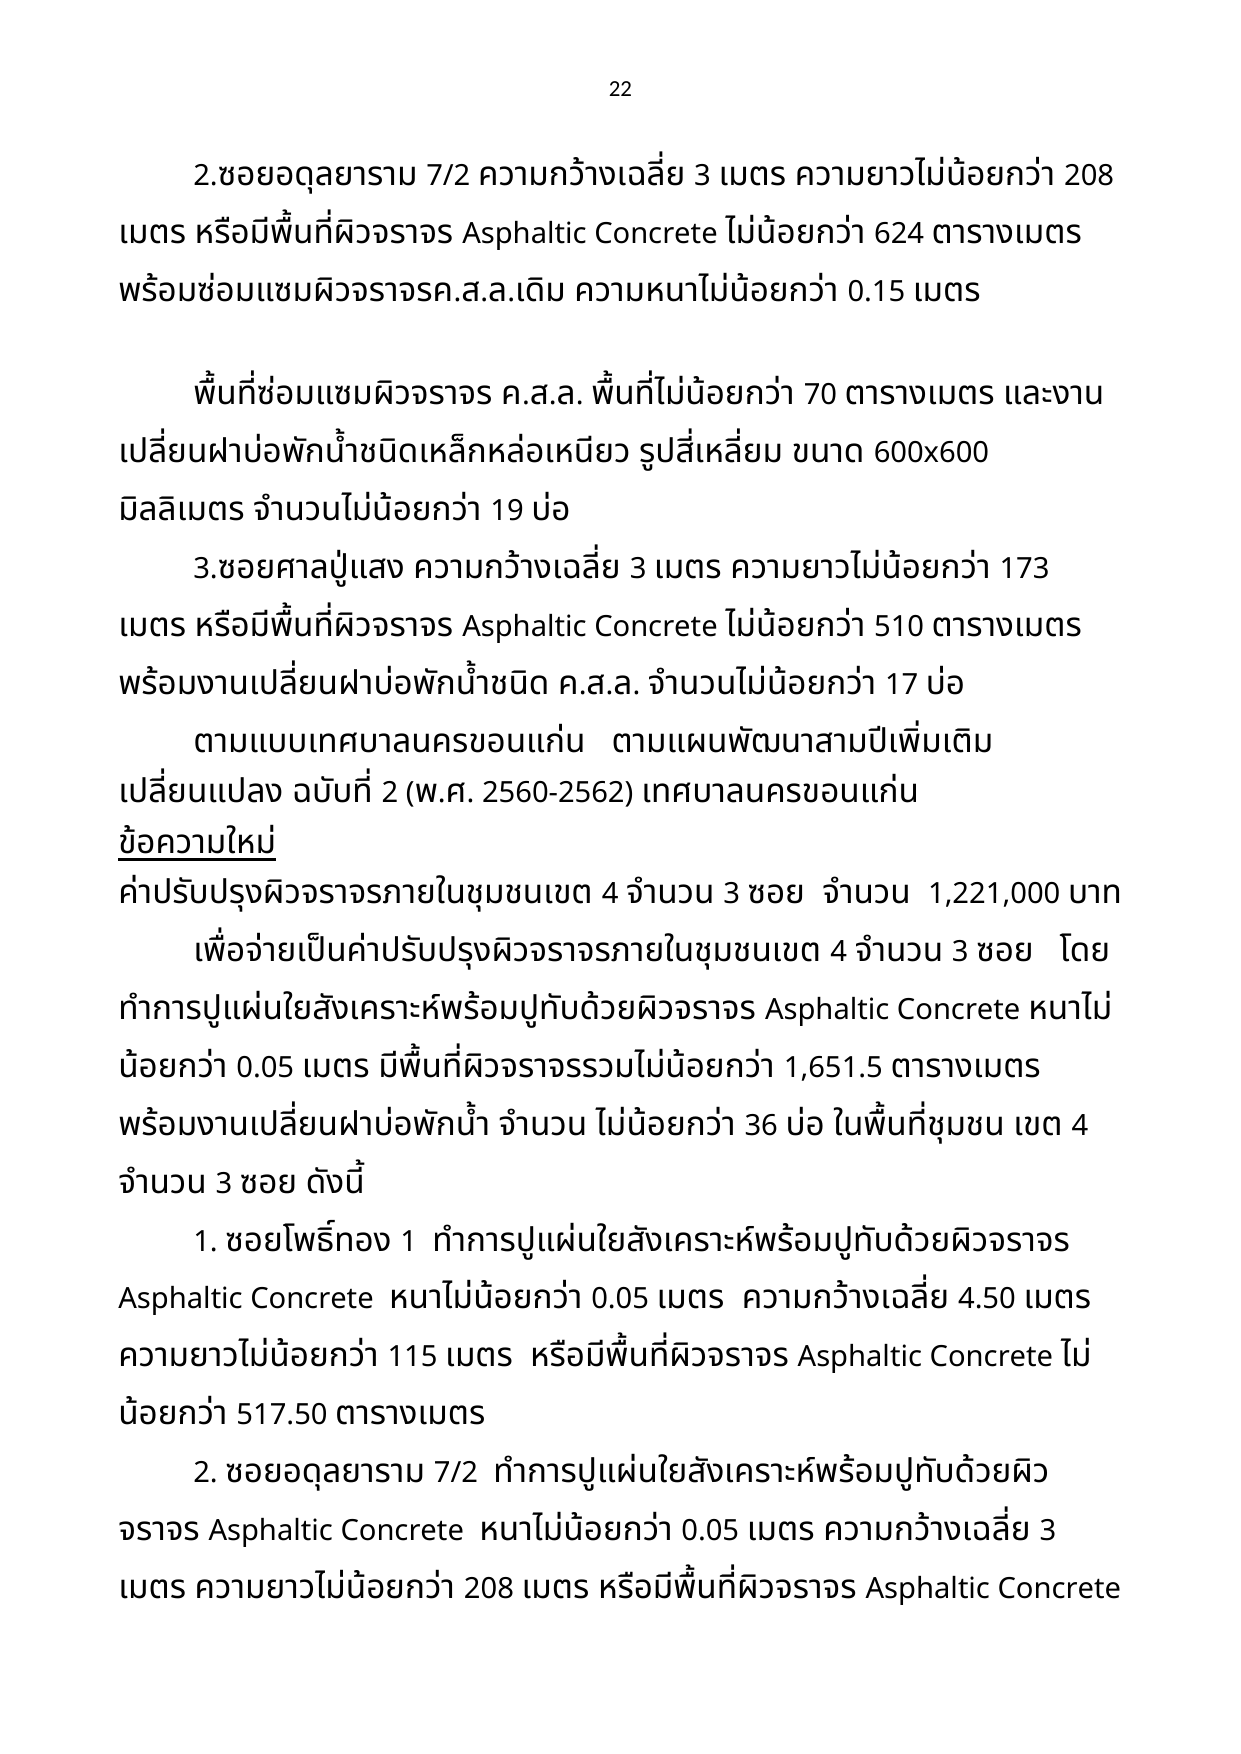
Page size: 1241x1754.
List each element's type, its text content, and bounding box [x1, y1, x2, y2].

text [118, 1447, 1122, 1613]
text 1. ซอยโพธิ์ทอง 1 ทำการปูแผ่นใยสังเคราะห์พร้อมปูทับด้วยผิวจราจร Asphaltic Concrete หนาไม่น้อยกว่า 0.05 เมตร ความกว้างเฉลี่ย 4.50 เมตร ความยาวไม่น้อยกว่า 115 เมตร หรือมีพื้นที่ผิวจราจร Asphaltic Concrete ไม่น้อยกว่า 517.50 ตารางเมตร [118, 1216, 1122, 1440]
text ข้อความใหม่ [118, 818, 1122, 868]
text ค่าปรับปรุงผิวจราจรภายในชุมชนเขต 4 จำนวน 3 ซอย จำนวน 1,221,000 บาท [118, 868, 1122, 918]
text 2.ซอยอดุลยาราม 7/2 ความกว้างเฉลี่ย 3 เมตร ความยาวไม่น้อยกว่า 208 เมตร หรือมีพื้นที่ผิวจราจร Asphaltic Concrete ไม่น้อยกว่า 624 ตารางเมตร พร้อมซ่อมแซมผิวจราจรค.ส.ล.เดิม ความหนาไม่น้อยกว่า 0.15 เมตร [118, 150, 1122, 316]
text เพื่อจ่ายเป็นค่าปรับปรุงผิวจราจรภายในชุมชนเขต 4 จำนวน 3 ซอย โดยทำการปูแผ่นใยสังเคราะห์พร้อมปูทับด้วยผิวจราจร Asphaltic Concrete หนาไม่น้อยกว่า 0.05 เมตร มีพื้นที่ผิวจราจรรวมไม่น้อยกว่า 1,651.5 ตารางเมตร พร้อมงานเปลี่ยนฝาบ่อพักน้ำ จำนวน ไม่น้อยกว่า 36 บ่อ ในพื้นที่ชุมชน เขต 4 จำนวน 3 ซอย ดังนี้ [118, 926, 1122, 1208]
text ตามแบบเทศบาลนครขอนแก่น ตามแผนพัฒนาสามปีเพิ่มเติมเปลี่ยนแปลง ฉบับที่ 2 (พ.ศ. 2560-2562) เทศบาลนครขอนแก่น [118, 717, 1122, 818]
text 3.ซอยศาลปู่แสง ความกว้างเฉลี่ย 3 เมตร ความยาวไม่น้อยกว่า 173 เมตร หรือมีพื้นที่ผิวจราจร Asphaltic Concrete ไม่น้อยกว่า 510 ตารางเมตร พร้อมงานเปลี่ยนฝาบ่อพักน้ำชนิด ค.ส.ล. จำนวนไม่น้อยกว่า 17 บ่อ [118, 543, 1122, 709]
text พื้นที่ซ่อมแซมผิวจราจร ค.ส.ล. พื้นที่ไม่น้อยกว่า 70 ตารางเมตร และงานเปลี่ยนฝาบ่อพักน้ำชนิดเหล็กหล่อเหนียว รูปสี่เหลี่ยม ขนาด 600x600 มิลลิเมตร จำนวนไม่น้อยกว่า 19 บ่อ [118, 369, 1122, 536]
